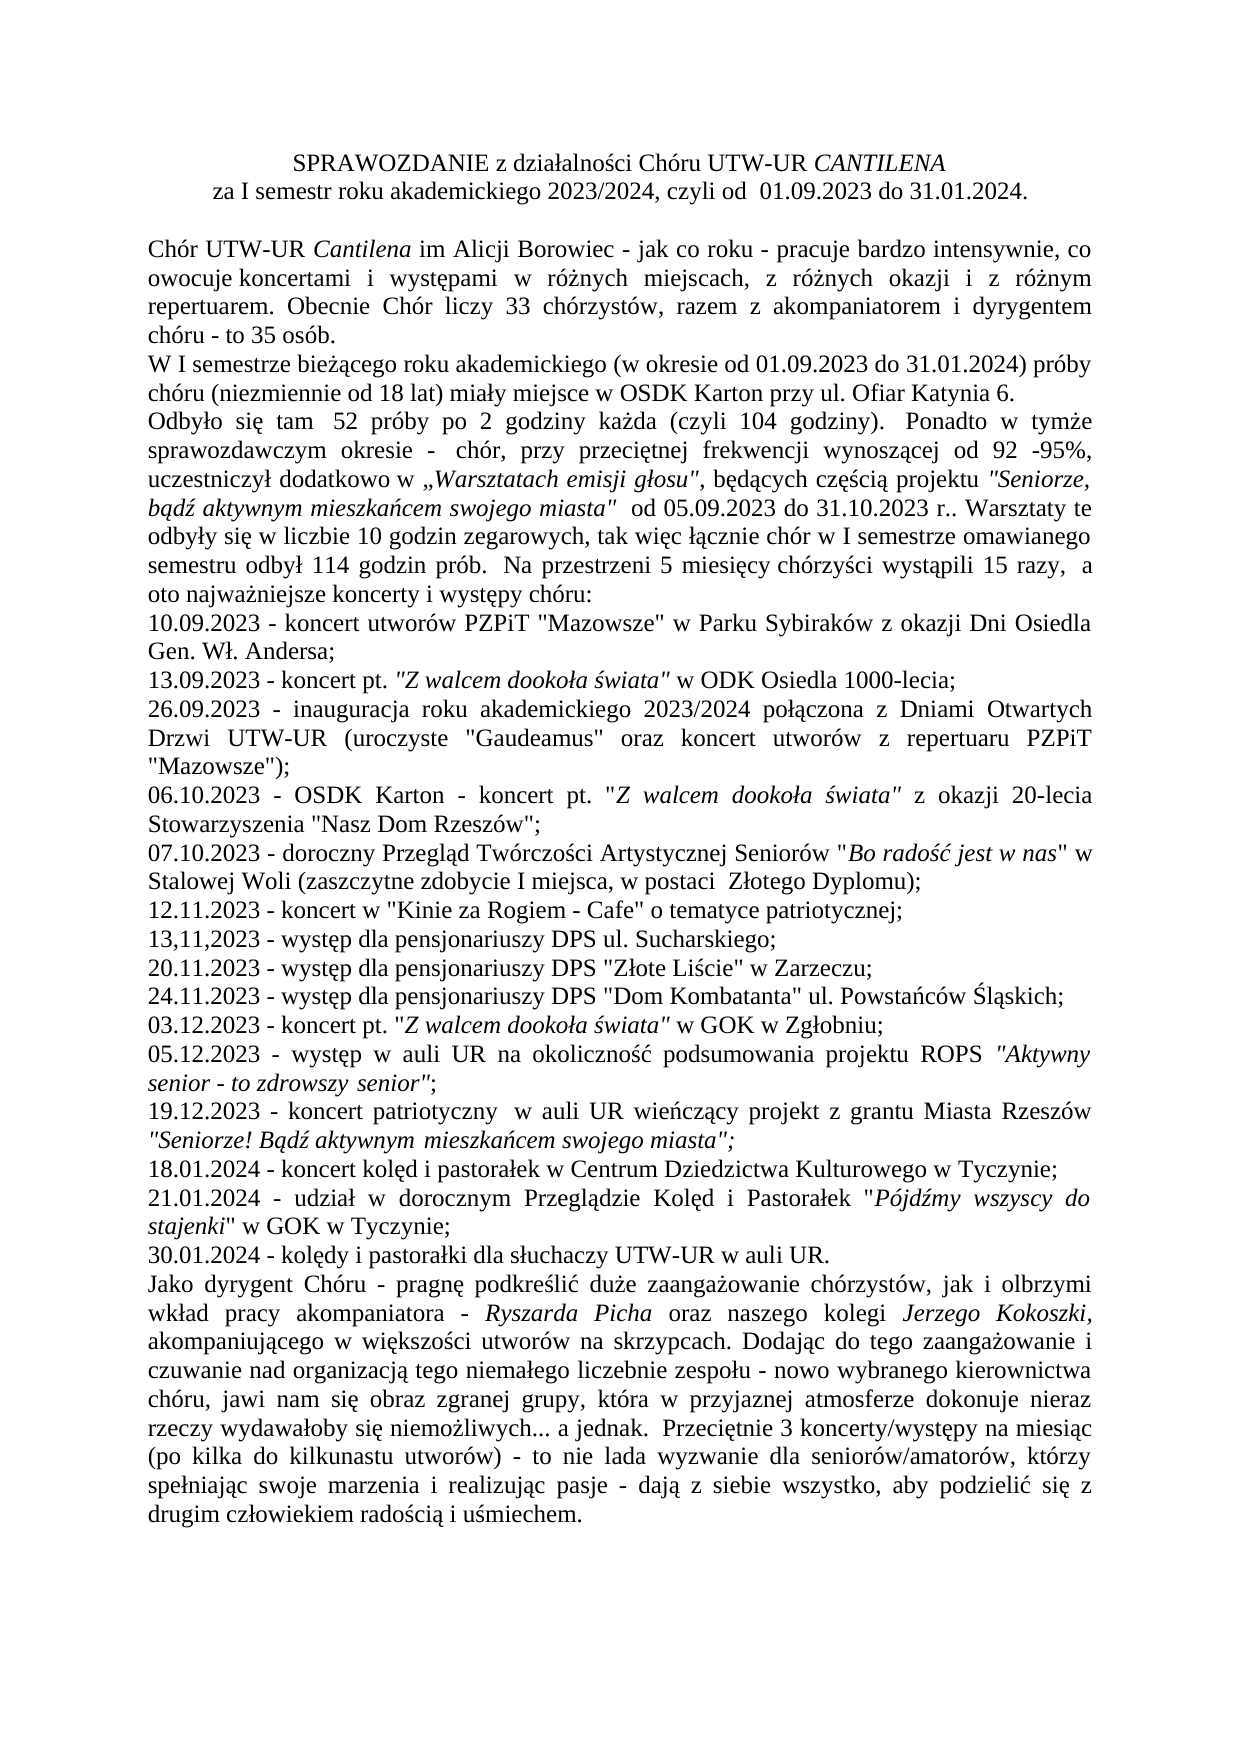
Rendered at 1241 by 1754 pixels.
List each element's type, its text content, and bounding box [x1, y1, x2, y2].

text 13.09.2023 - koncert pt. "Z walcem dookoła świata" w ODK Osiedla 1000-lecia; [148, 665, 1093, 694]
text 10.09.2023 - koncert utworów PZPiT "Mazowsze" w Parku Sybiraków z okazji Dni Osiedla Gen. Wł. Andersa; [148, 608, 1093, 665]
text 03.12.2023 - koncert pt. "Z walcem dookoła świata" w GOK w Zgłobniu; [148, 1010, 1093, 1039]
text 24.11.2023 - występ dla pensjonariuszy DPS "Dom Kombatanta" ul. Powstańców Śląskich; [148, 981, 1093, 1010]
text 07.10.2023 - doroczny Przegląd Twórczości Artystycznej Seniorów "Bo radość jest w nas" w Stalowej Woli (zaszczytne zdobycie I miejsca, w postaci Złotego Dyplomu); [148, 838, 1093, 895]
text 30.01.2024 - kolędy i pastorałki dla słuchaczy UTW-UR w auli UR. [148, 1240, 1093, 1269]
text 18.01.2024 - koncert kolęd i pastorałek w Centrum Dziedzictwa Kulturowego w Tyczynie; [148, 1154, 1093, 1183]
text Odbyło się tam 52 próby po 2 godziny każda (czyli 104 godziny). Ponadto w tymże sprawozdawczym okresie - chór, przy przeciętnej frekwencji wynoszącej od 92 -95%, uczestniczył dodatkowo w „Warsztatach emisji głosu", będących częścią projektu "Seniorze, bądź aktywnym mieszkańcem swojego miasta" od 05.09.2023 do 31.10.2023 r.. Warsztaty te odbyły się w liczbie 10 godzin zegarowych, tak więc łącznie chór w I semestrze omawianego semestru odbył 114 godzin prób. Na przestrzeni 5 miesięcy chórzyści wystąpili 15 razy, a oto najważniejsze koncerty i występy chóru: [148, 406, 1093, 608]
text W I semestrze bieżącego roku akademickiego (w okresie od 01.09.2023 do 31.01.2024) próby chóru (niezmiennie od 18 lat) miały miejsce w OSDK Karton przy ul. Ofiar Katynia 6. [148, 349, 1093, 406]
text 13,11,2023 - występ dla pensjonariuszy DPS ul. Sucharskiego; [148, 924, 1093, 953]
text Chór UTW-UR Cantilena im Alicji Borowiec - jak co roku - pracuje bardzo intensywnie, co owocuje koncertami i występami w różnych miejscach, z różnych okazji i z różnym repertuarem. Obecnie Chór liczy 33 chórzystów, razem z akompaniatorem i dyrygentem chóru - to 35 osób. [148, 234, 1093, 349]
text za I semestr roku akademickiego 2023/2024, czyli od 01.09.2023 do 31.01.2024. [148, 176, 1093, 205]
text Jako dyrygent Chóru - pragnę podkreślić duże zaangażowanie chórzystów, jak i olbrzymi wkład pracy akompaniatora - Ryszarda Picha oraz naszego kolegi Jerzego Kokoszki, akompaniującego w większości utworów na skrzypcach. Dodając do tego zaangażowanie i czuwanie nad organizacją tego niemałego liczebnie zespołu - nowo wybranego kierownictwa chóru, jawi nam się obraz zgranej grupy, która w przyjaznej atmosferze dokonuje nieraz rzeczy wydawałoby się niemożliwych... a jednak. Przeciętnie 3 koncerty/występy na miesiąc (po kilka do kilkunastu utworów) - to nie lada wyzwanie dla seniorów/amatorów, którzy spełniając swoje marzenia i realizując pasje - dają z siebie wszystko, aby podzielić się z drugim człowiekiem radością i uśmiechem. [148, 1269, 1093, 1528]
text 26.09.2023 - inauguracja roku akademickiego 2023/2024 połączona z Dniami Otwartych Drzwi UTW-UR (uroczyste "Gaudeamus" oraz koncert utworów z repertuaru PZPiT "Mazowsze"); [148, 694, 1093, 780]
text 06.10.2023 - OSDK Karton - koncert pt. "Z walcem dookoła świata" z okazji 20-lecia Stowarzyszenia "Nasz Dom Rzeszów"; [148, 780, 1093, 838]
text 12.11.2023 - koncert w "Kinie za Rogiem - Cafe" o tematyce patriotycznej; [148, 895, 1093, 924]
text 05.12.2023 - występ w auli UR na okoliczność podsumowania projektu ROPS "Aktywny senior - to zdrowszy senior"; [148, 1039, 1093, 1096]
text SPRAWOZDANIE z działalności Chóru UTW-UR CANTILENA [148, 148, 1093, 176]
text 20.11.2023 - występ dla pensjonariuszy DPS "Złote Liście" w Zarzeczu; [148, 953, 1093, 981]
text 19.12.2023 - koncert patriotyczny w auli UR wieńczący projekt z grantu Miasta Rzeszów "Seniorze! Bądź aktywnym mieszkańcem swojego miasta"; [148, 1096, 1093, 1154]
text 21.01.2024 - udział w dorocznym Przeglądzie Kolęd i Pastorałek "Pójdźmy wszyscy do stajenki" w GOK w Tyczynie; [148, 1183, 1093, 1240]
